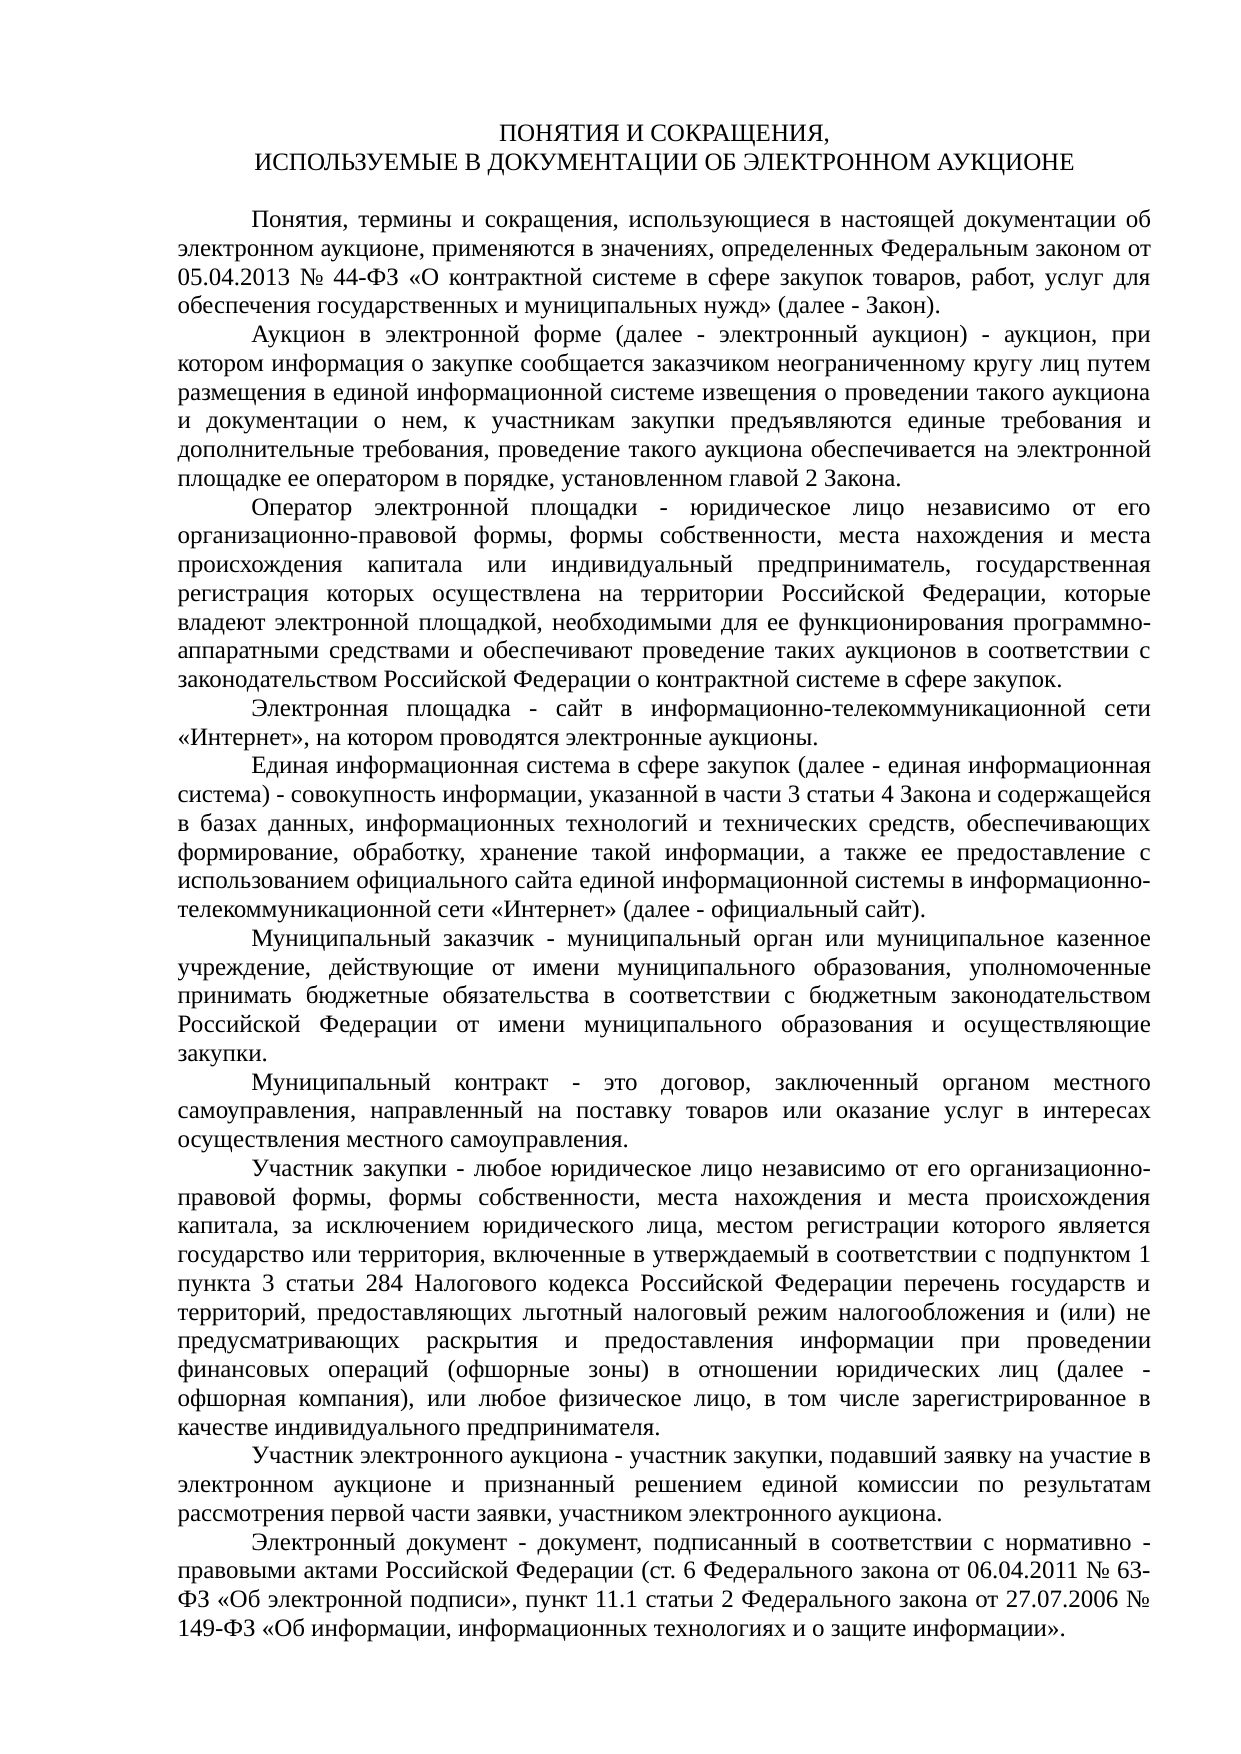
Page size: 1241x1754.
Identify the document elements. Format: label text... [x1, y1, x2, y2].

text Единая информационная система в сфере закупок (далее - единая информационная система) - совокупность информации, указанной в части 3 статьи 4 Закона и содержащейся в базах данных, информационных технологий и технических средств, обеспечивающих формирование, обработку, хранение такой информации, а также ее предоставление с использованием официального сайта единой информационной системы в информационно-телекоммуникационной сети «Интернет» (далее - официальный сайт). [177, 751, 1152, 923]
text Участник электронного аукциона - участник закупки, подавший заявку на участие в электронном аукционе и признанный решением единой комиссии по результатам рассмотрения первой части заявки, участником электронного аукциона. [177, 1441, 1152, 1527]
text Аукцион в электронной форме (далее - электронный аукцион) - аукцион, при котором информация о закупке сообщается заказчиком неограниченному кругу лиц путем размещения в единой информационной системе извещения о проведении такого аукциона и документации о нем, к участникам закупки предъявляются единые требования и дополнительные требования, проведение такого аукциона обеспечивается на электронной площадке ее оператором в порядке, установленном главой 2 Закона. [177, 319, 1152, 492]
text Муниципальный заказчик - муниципальный орган или муниципальное казенное учреждение, действующие от имени муниципального образования, уполномоченные принимать бюджетные обязательства в соответствии с бюджетным законодательством Российской Федерации от имени муниципального образования и осуществляющие закупки. [177, 923, 1152, 1067]
text ПОНЯТИЯ И СОКРАЩЕНИЯ, [177, 118, 1152, 147]
text Электронная площадка - сайт в информационно-телекоммуникационной сети «Интернет», на котором проводятся электронные аукционы. [177, 693, 1152, 751]
text Понятия, термины и сокращения, использующиеся в настоящей документации об электронном аукционе, применяются в значениях, определенных Федеральным законом от 05.04.2013 № 44-ФЗ «О контрактной системе в сфере закупок товаров, работ, услуг для обеспечения государственных и муниципальных нужд» (далее - Закон). [177, 204, 1152, 319]
text ИСПОЛЬЗУЕМЫЕ В ДОКУМЕНТАЦИИ ОБ ЭЛЕКТРОННОМ АУКЦИОНЕ [177, 147, 1152, 176]
text Участник закупки - любое юридическое лицо независимо от его организационно-правовой формы, формы собственности, места нахождения и места происхождения капитала, за исключением юридического лица, местом регистрации которого является государство или территория, включенные в утверждаемый в соответствии с подпунктом 1 пункта 3 статьи 284 Налогового кодекса Российской Федерации перечень государств и территорий, предоставляющих льготный налоговый режим налогообложения и (или) не предусматривающих раскрытия и предоставления информации при проведении финансовых операций (офшорные зоны) в отношении юридических лиц (далее - офшорная компания), или любое физическое лицо, в том числе зарегистрированное в качестве индивидуального предпринимателя. [177, 1153, 1152, 1441]
text Электронный документ - документ, подписанный в соответствии с нормативно - правовыми актами Российской Федерации (ст. 6 Федерального закона от 06.04.2011 № 63-ФЗ «Об электронной подписи», пункт 11.1 статьи 2 Федерального закона от 27.07.2006 № 149-ФЗ «Об информации, информационных технологиях и о защите информации». [177, 1527, 1152, 1642]
text Оператор электронной площадки - юридическое лицо независимо от его организационно-правовой формы, формы собственности, места нахождения и места происхождения капитала или индивидуальный предприниматель, государственная регистрация которых осуществлена на территории Российской Федерации, которые владеют электронной площадкой, необходимыми для ее функционирования программно-аппаратными средствами и обеспечивают проведение таких аукционов в соответствии с законодательством Российской Федерации о контрактной системе в сфере закупок. [177, 492, 1152, 693]
text Муниципальный контракт - это договор, заключенный органом местного самоуправления, направленный на поставку товаров или оказание услуг в интересах осуществления местного самоуправления. [177, 1067, 1152, 1153]
